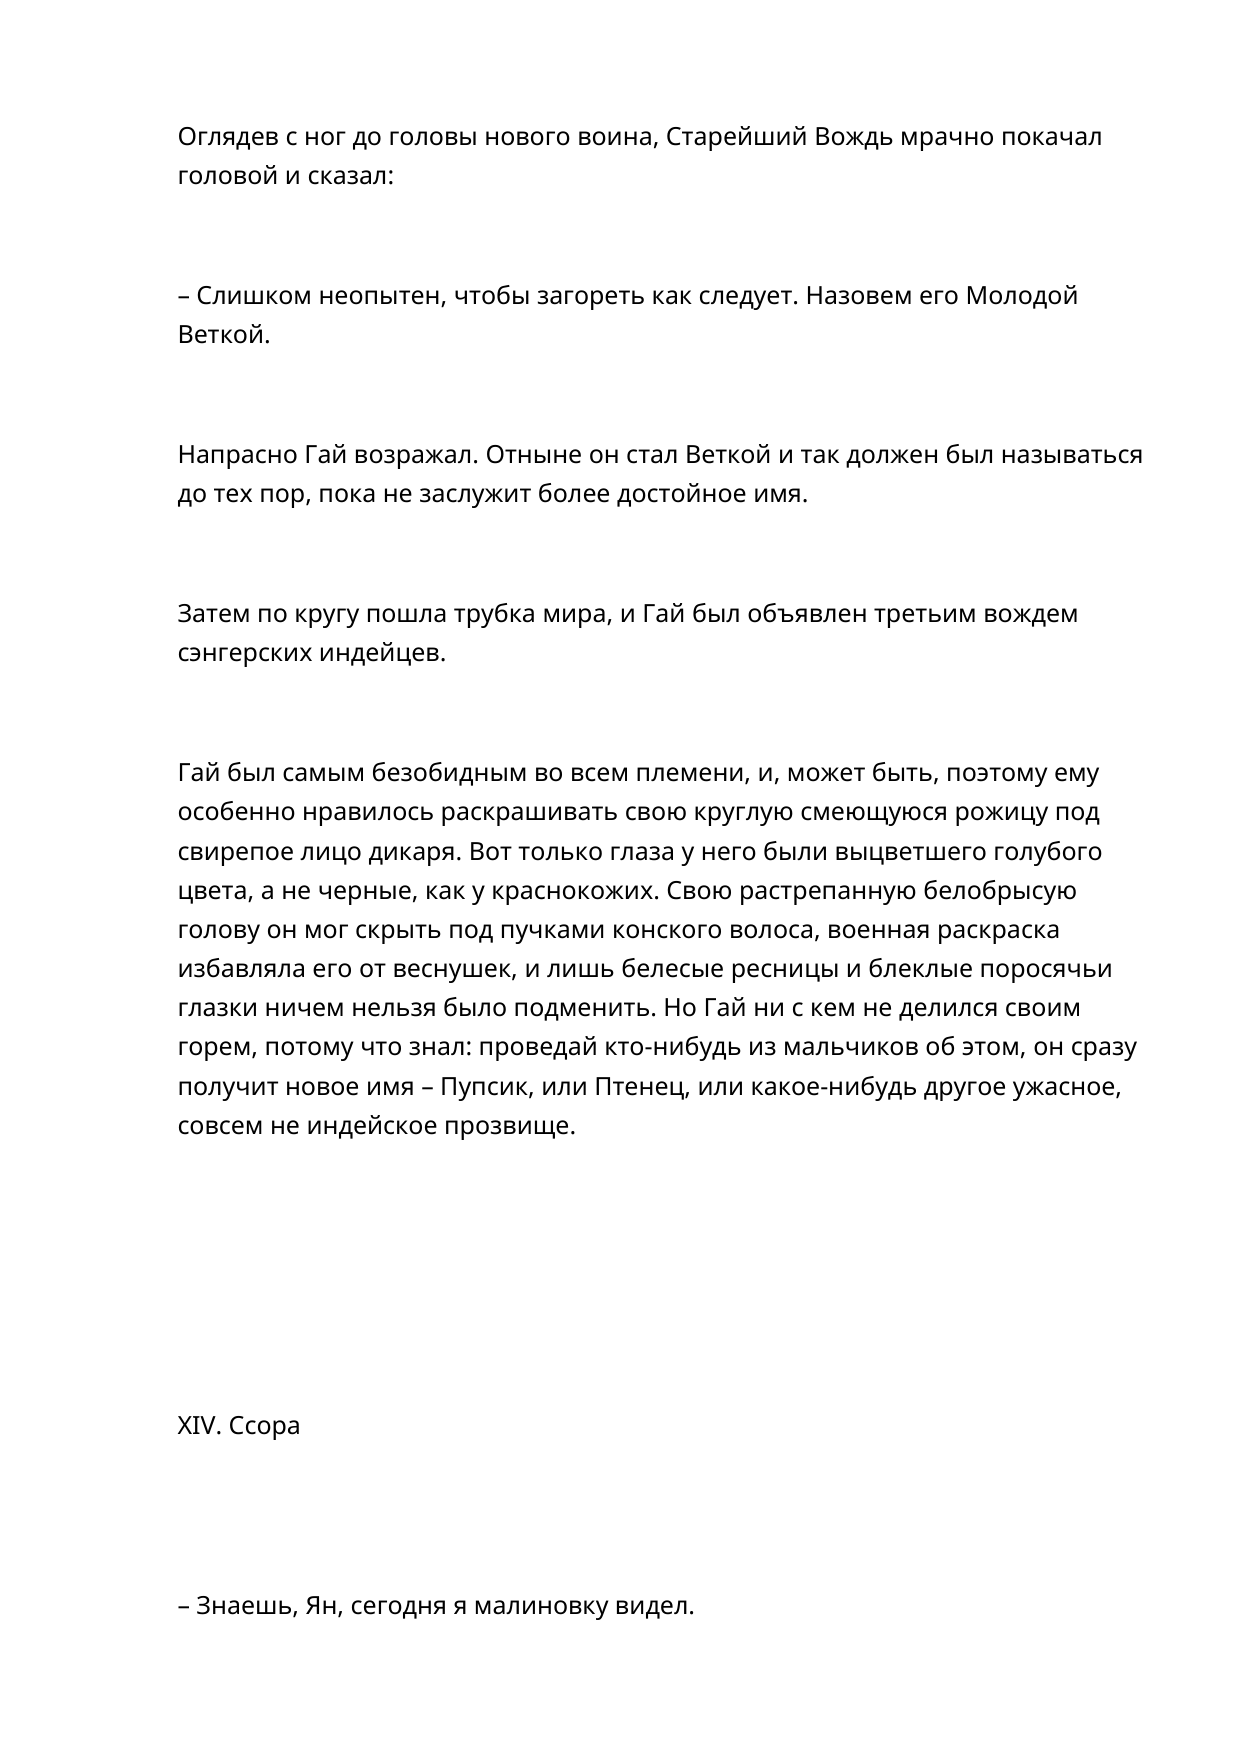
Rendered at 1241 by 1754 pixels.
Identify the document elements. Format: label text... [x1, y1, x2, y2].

text Напрасно Гай возражал. Отныне он стал Веткой и так должен был называться до тех пор, пока не заслужит более достойное имя. [177, 436, 1152, 510]
text XIV. Ссора [177, 1407, 1152, 1441]
text Затем по кругу пошла трубка мира, и Гай был объявлен третьим вождем сэнгерских индейцев. [177, 596, 1152, 669]
text Гай был самым безобидным во всем племени, и, может быть, поэтому ему особенно нравилось раскрашивать свою круглую смеющуюся рожицу под свирепое лицо дикаря. Вот только глаза у него были выцветшего голубого цвета, а не черные, как у краснокожих. Свою растрепанную белобрысую голову он мог скрыть под пучками конского волоса, военная раскраска избавляла его от веснушек, и лишь белесые ресницы и блеклые поросячьи глазки ничем нельзя было подменить. Но Гай ни с кем не делился своим горем, потому что знал: проведай кто-нибудь из мальчиков об этом, он сразу получит новое имя – Пупсик, или Птенец, или какое-нибудь другое ужасное, совсем не индейское прозвище. [177, 755, 1152, 1141]
text Оглядев с ног до головы нового воина, Старейший Вождь мрачно покачал головой и сказал: [177, 118, 1152, 191]
text – Слишком неопытен, чтобы загореть как следует. Назовем его Молодой Веткой. [177, 277, 1152, 351]
text – Знаешь, Ян, сегодня я малиновку видел. [177, 1587, 1152, 1621]
